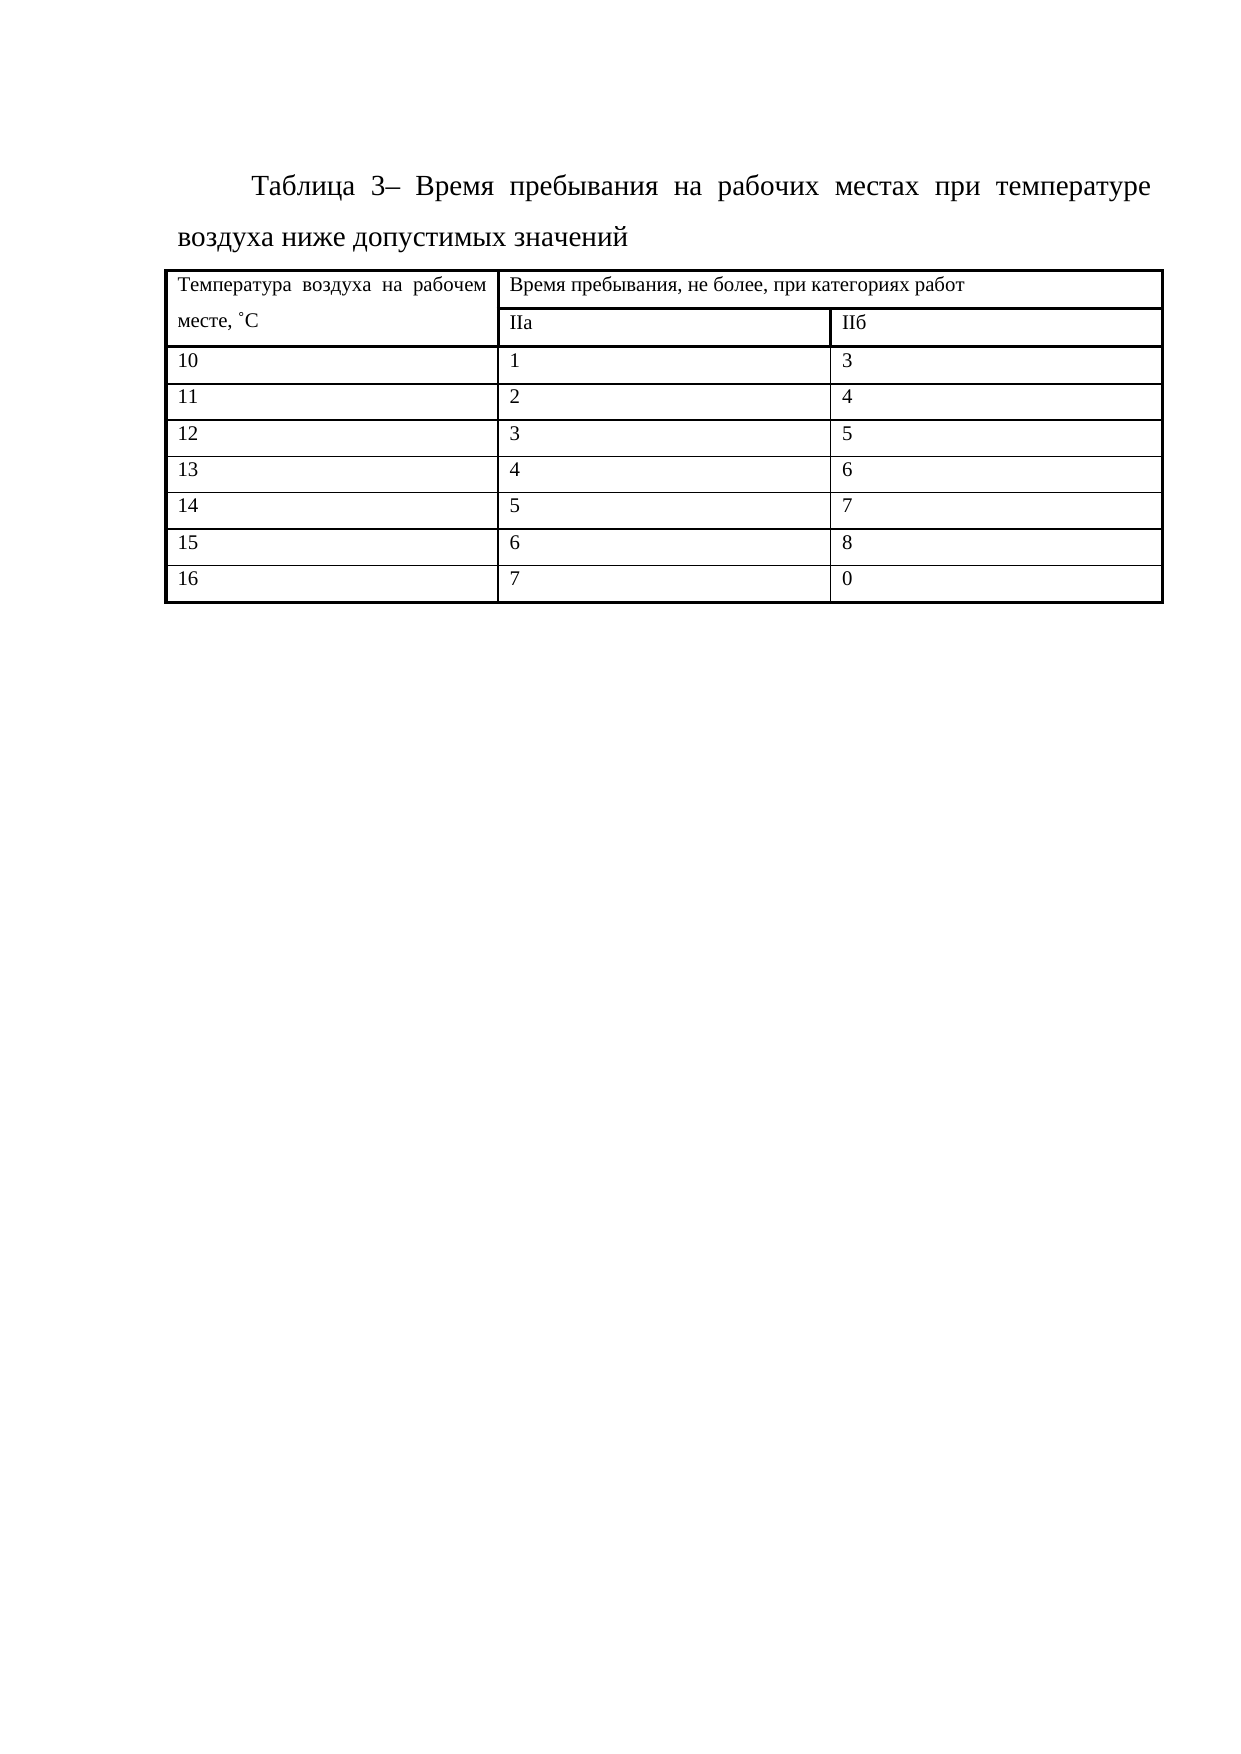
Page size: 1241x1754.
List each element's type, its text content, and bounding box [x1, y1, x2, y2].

table_header Время пребывания, не более, при категориях работ [500, 272, 1161, 307]
table_header Температура воздуха на рабочем месте, ˚С [168, 272, 497, 345]
table_cell 3 [499, 421, 830, 456]
table_cell IIб [832, 310, 1161, 345]
table_cell 0 [831, 566, 1161, 601]
table_cell IIа [500, 310, 829, 345]
table_cell 7 [499, 566, 830, 601]
table_cell 4 [499, 457, 830, 492]
table_cell 10 [168, 348, 497, 383]
table_cell 15 [168, 530, 497, 564]
table_cell 2 [499, 385, 830, 419]
table_cell 1 [499, 348, 830, 383]
text Таблица 3– Время пребывания на рабочих местах при температуре воздуха ниже допустимых значений [177, 168, 1152, 252]
table_cell 7 [831, 493, 1161, 528]
table_cell 5 [499, 493, 830, 528]
table_cell 6 [499, 530, 830, 564]
table_cell 6 [831, 457, 1161, 492]
table_cell 12 [168, 421, 497, 456]
table_cell 3 [831, 348, 1161, 383]
table_cell 5 [831, 421, 1161, 456]
table_cell 8 [831, 530, 1161, 564]
table_cell 11 [168, 385, 497, 419]
table_cell 16 [168, 566, 497, 601]
table_cell 4 [831, 385, 1161, 419]
table_cell 13 [168, 457, 497, 492]
table_cell 14 [168, 493, 497, 528]
